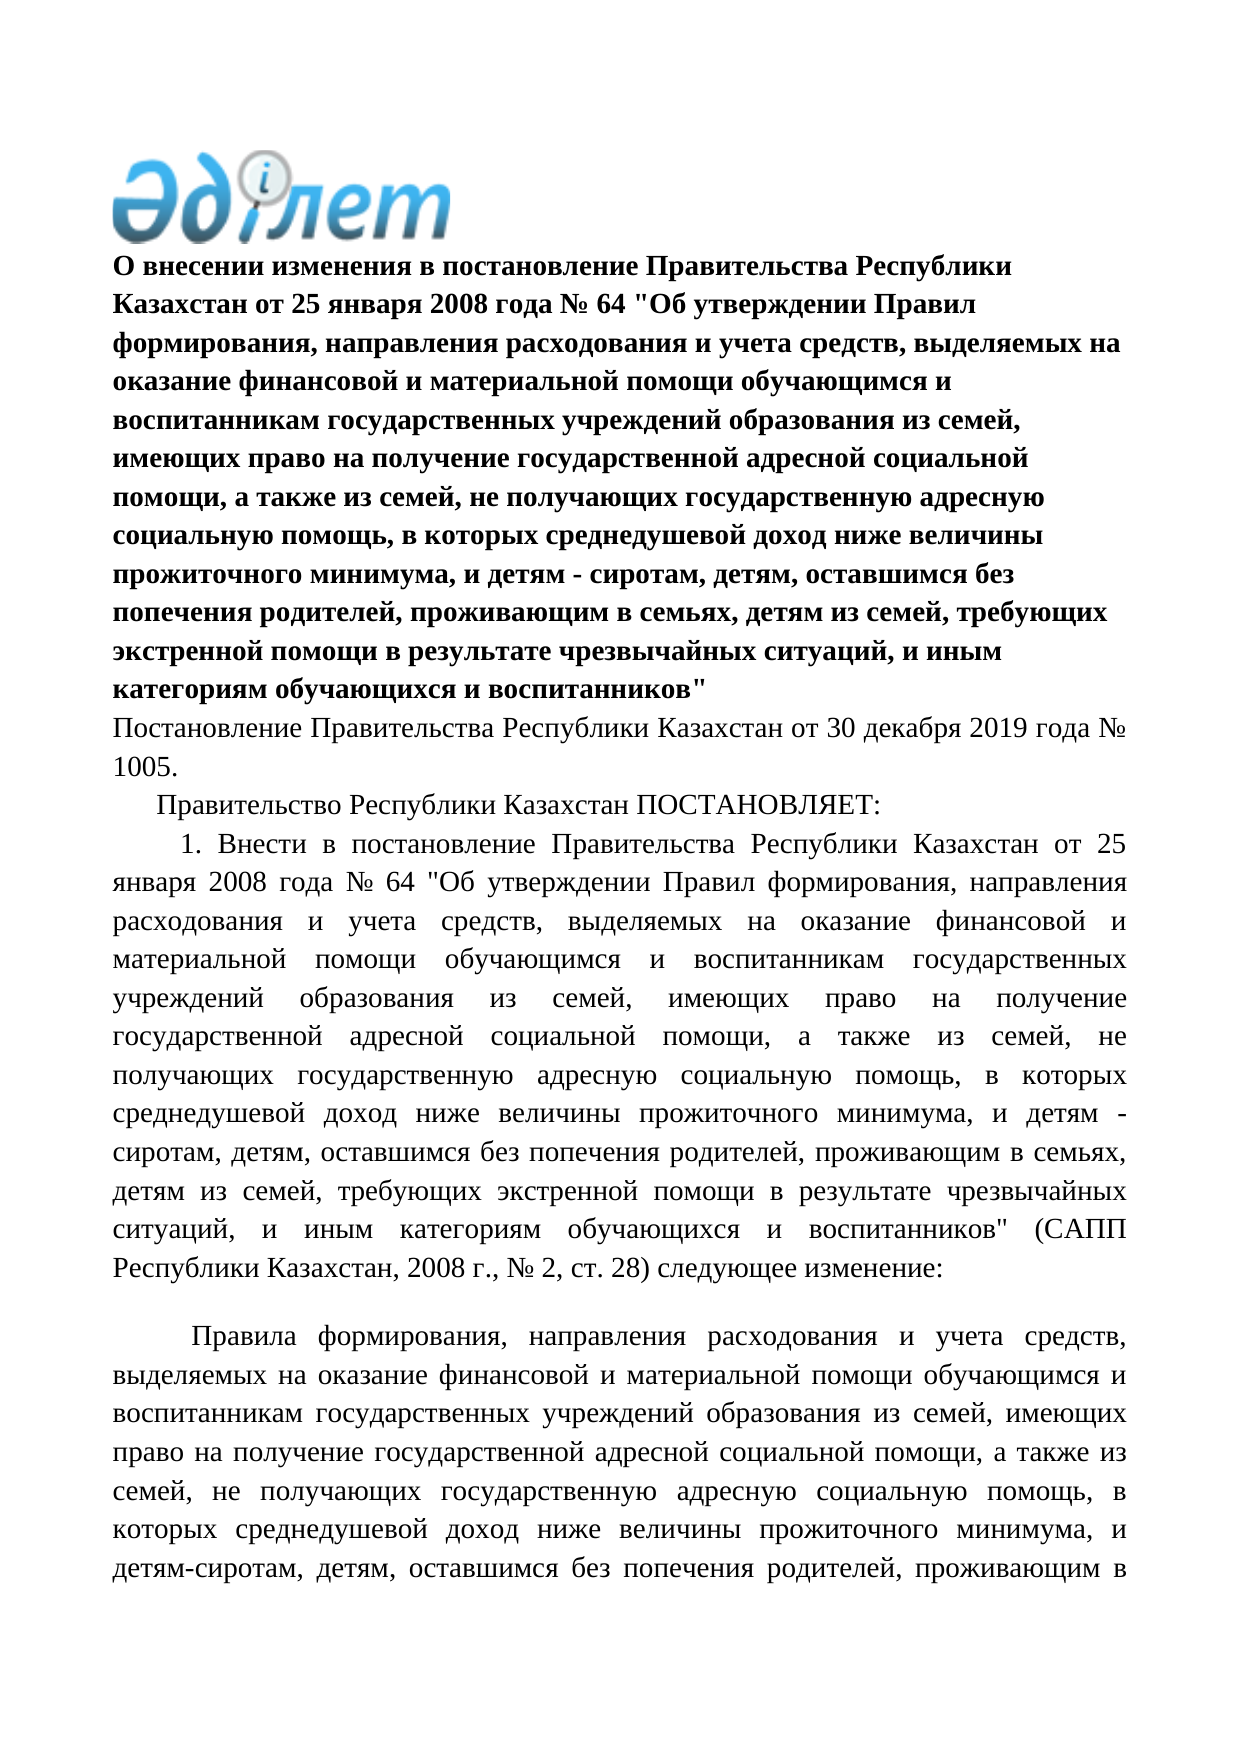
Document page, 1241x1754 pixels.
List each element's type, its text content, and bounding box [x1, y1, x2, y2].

text 1. Внести в постановление Правительства Республики Казахстан от 25 января 2008 года № 64 "Об утверждении Правил формирования, направления расходования и учета средств, выделяемых на оказание финансовой и материальной помощи обучающимся и воспитанникам государственных учреждений образования из семей, имеющих право на получение государственной адресной социальной помощи, а также из семей, не получающих государственную адресную социальную помощь, в которых среднедушевой доход ниже величины прожиточного минимума, и детям - сиротам, детям, оставшимся без попечения родителей, проживающим в семьях, детям из семей, требующих экстренной помощи в результате чрезвычайных ситуаций, и иным категориям обучающихся и воспитанников" (САПП Республики Казахстан, 2008 г., № 2, ст. 28) следующее изменение: [112, 826, 1128, 1283]
text Постановление Правительства Республики Казахстан от 30 декабря 2019 года № 1005. [112, 710, 1128, 782]
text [112, 1318, 1128, 1583]
text О внесении изменения в постановление Правительства Республики Казахстан от 25 января 2008 года № 64 "Об утверждении Правил формирования, направления расходования и учета средств, выделяемых на оказание финансовой и материальной помощи обучающимся и воспитанникам государственных учреждений образования из семей, имеющих право на получение государственной адресной социальной помощи, а также из семей, не получающих государственную адресную социальную помощь, в которых среднедушевой доход ниже величины прожиточного минимума, и детям - сиротам, детям, оставшимся без попечения родителей, проживающим в семьях, детям из семей, требующих экстренной помощи в результате чрезвычайных ситуаций, и иным категориям обучающихся и воспитанников" [112, 248, 1128, 705]
text Правительство Республики Казахстан ПОСТАНОВЛЯЕТ: [112, 787, 1128, 821]
picture [112, 150, 451, 244]
